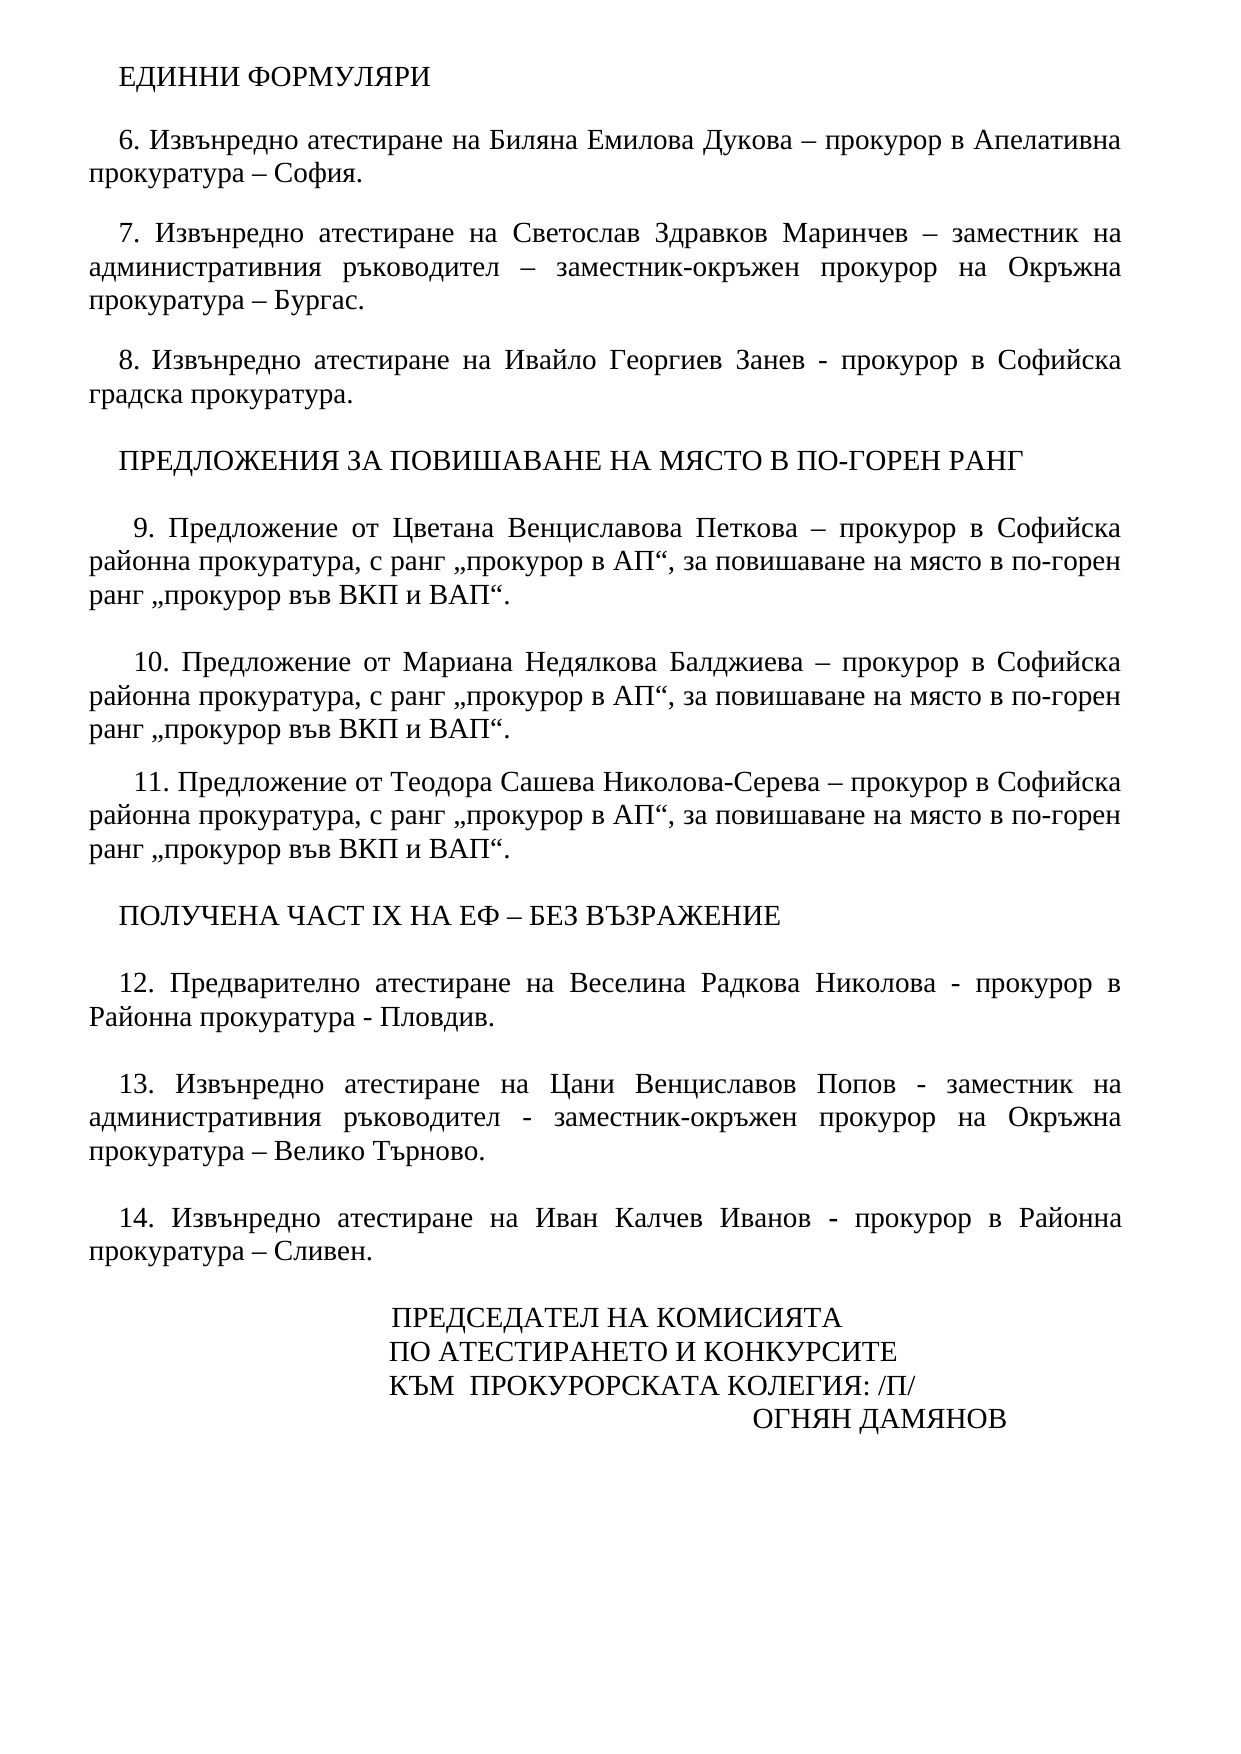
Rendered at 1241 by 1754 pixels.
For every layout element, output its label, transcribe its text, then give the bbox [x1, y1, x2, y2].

text КЪМ ПРОКУРОРСКАТА КОЛЕГИЯ: /П/ [389, 1368, 1115, 1401]
text 10. Предложение от Мариана Недялкова Балджиева – прокурор в Софийска районна прокуратура, с ранг „прокурор в АП“, за повишаване на място в по-горен ранг „прокурор във ВКП и ВАП“. [89, 644, 1122, 745]
text 12. Предварително атестиране на Веселина Радкова Николова - прокурор в Районна прокуратура - Пловдив. [89, 965, 1122, 1032]
text ПО АТЕСТИРАНЕТО И КОНКУРСИТЕ [389, 1334, 1115, 1368]
text ОГНЯН ДАМЯНОВ [545, 1401, 1122, 1435]
text 7. Извънредно атестиране на Светослав Здравков Маринчев – заместник на административния ръководител – заместник-окръжен прокурор на Окръжна прокуратура – Бургас. [89, 215, 1122, 316]
text 14. Извънредно атестиране на Иван Калчев Иванов - прокурор в Районна прокуратура – Сливен. [89, 1200, 1122, 1267]
text 11. Предложение от Теодора Сашева Николова-Серева – прокурор в Софийска районна прокуратура, с ранг „прокурор в АП“, за повишаване на място в по-горен ранг „прокурор във ВКП и ВАП“. [89, 764, 1122, 864]
text ЕДИННИ ФОРМУЛЯРИ [89, 59, 1122, 93]
text 8. Извънредно атестиране на Ивайло Георгиев Занев - прокурор в Софийска градска прокуратура. [89, 342, 1122, 409]
text ПРЕДЛОЖЕНИЯ ЗА ПОВИШАВАНЕ НА МЯСТО В ПО-ГОРЕН РАНГ [89, 443, 1122, 476]
text ПОЛУЧЕНА ЧАСТ IX НА ЕФ – БЕЗ ВЪЗРАЖЕНИЕ [118, 898, 1122, 932]
text 13. Извънредно атестиране на Цани Венциславов Попов - заместник на административния ръководител - заместник-окръжен прокурор на Окръжна прокуратура – Велико Търново. [89, 1066, 1122, 1166]
text 9. Предложение от Цветана Венциславова Петкова – прокурор в Софийска районна прокуратура, с ранг „прокурор в АП“, за повишаване на място в по-горен ранг „прокурор във ВКП и ВАП“. [89, 510, 1122, 611]
text ПРЕДСЕДАТЕЛ НА КОМИСИЯТА [310, 1301, 1122, 1334]
text 6. Извънредно атестиране на Биляна Емилова Дукова – прокурор в Апелативна прокуратура – София. [89, 122, 1122, 189]
